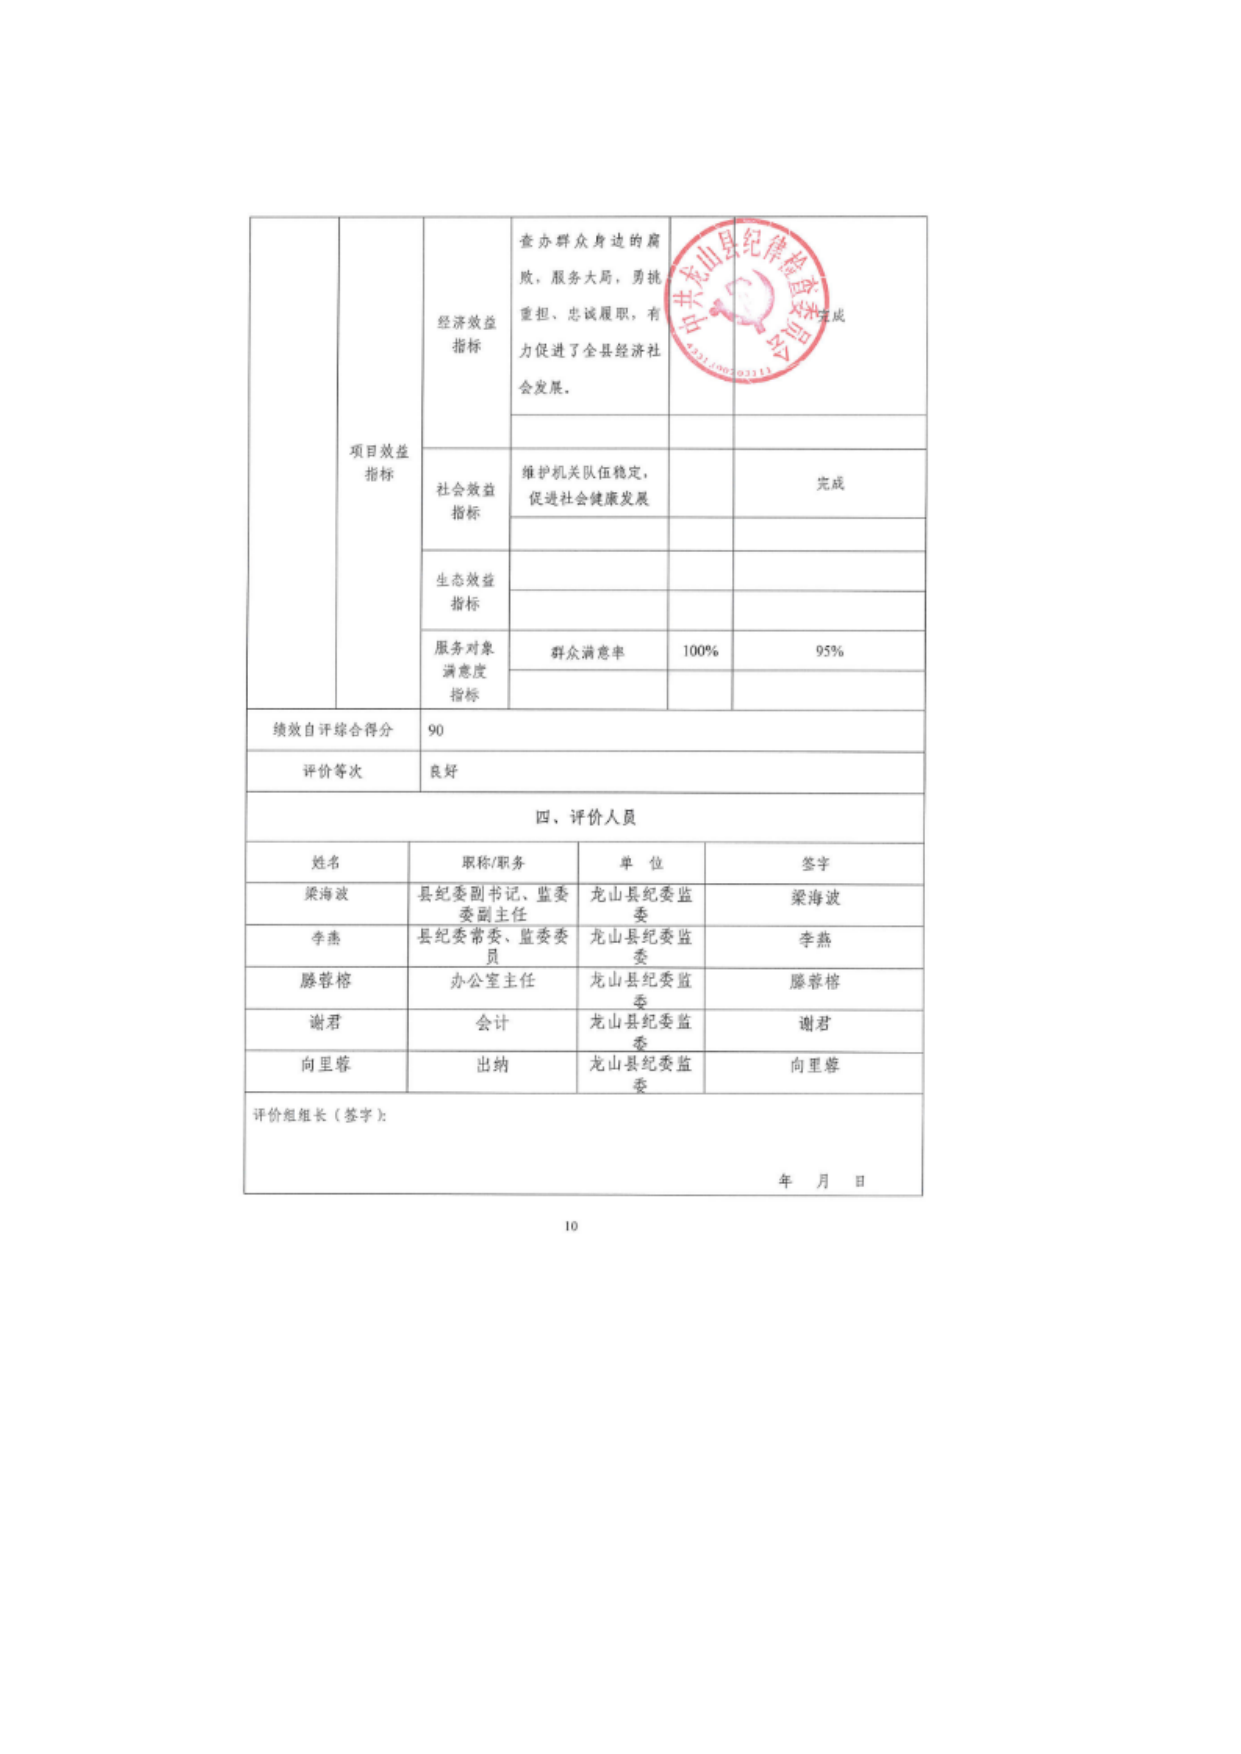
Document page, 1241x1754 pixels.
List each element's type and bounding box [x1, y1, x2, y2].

picture [187, 162, 986, 1248]
